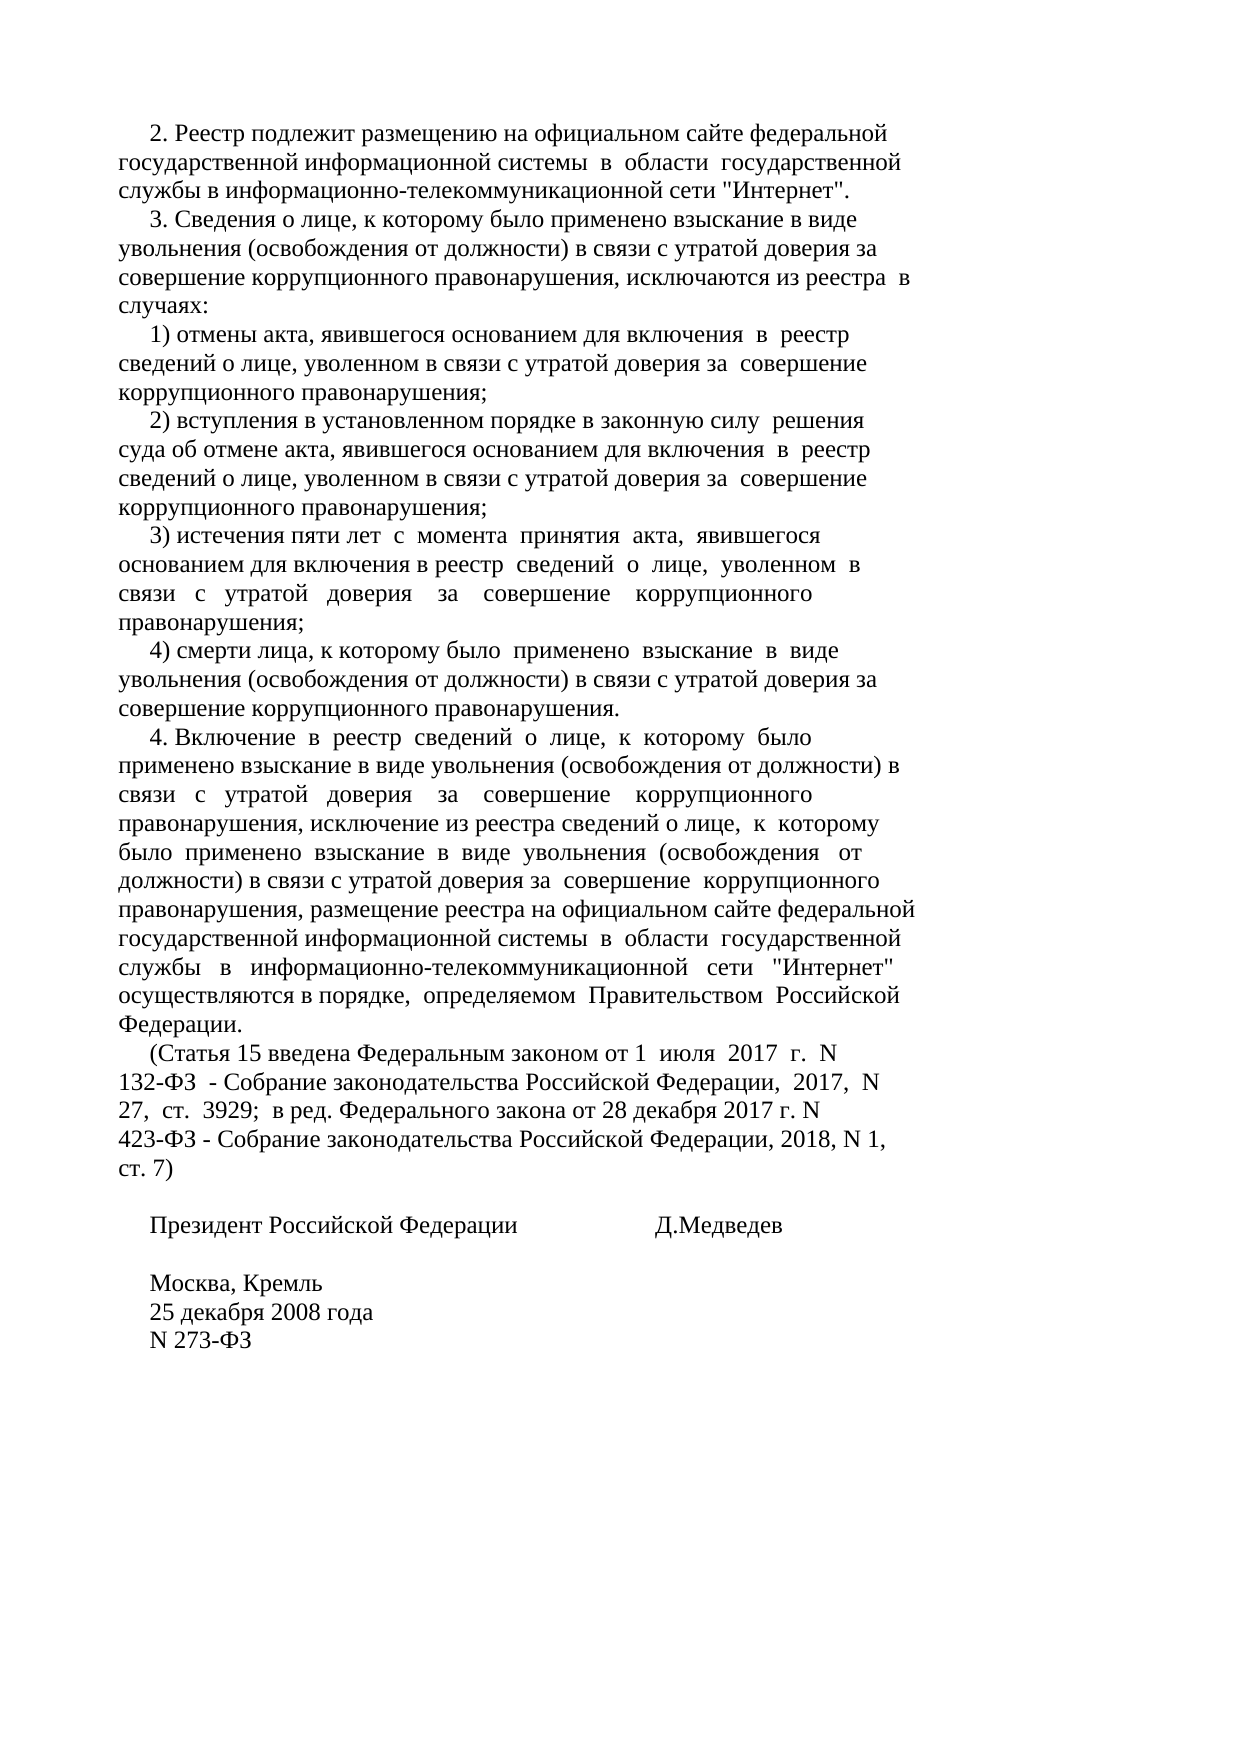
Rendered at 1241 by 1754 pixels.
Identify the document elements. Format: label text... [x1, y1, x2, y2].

text службы в информационно-телекоммуникационной сети "Интернет" [118, 952, 1181, 981]
text увольнения (освобождения от должности) в связи с утратой доверия за [118, 233, 1181, 262]
text коррупционного правонарушения; [118, 492, 1181, 521]
text должности) в связи с утратой доверия за совершение коррупционного [118, 866, 1181, 894]
text 3) истечения пяти лет с момента принятия акта, явившегося [118, 521, 1181, 549]
text 132-ФЗ - Собрание законодательства Российской Федерации, 2017, N [118, 1067, 1181, 1096]
text 4. Включение в реестр сведений о лице, к которому было [118, 722, 1181, 751]
text государственной информационной системы в области государственной [118, 923, 1181, 952]
text коррупционного правонарушения; [118, 377, 1181, 406]
text Президент Российской Федерации Д.Медведев [118, 1211, 1181, 1239]
text государственной информационной системы в области государственной [118, 147, 1181, 176]
text 2) вступления в установленном порядке в законную силу решения [118, 406, 1181, 434]
text связи с утратой доверия за совершение коррупционного [118, 578, 1181, 607]
text Федерации. [118, 1009, 1181, 1038]
text основанием для включения в реестр сведений о лице, уволенном в [118, 549, 1181, 578]
text применено взыскание в виде увольнения (освобождения от должности) в [118, 751, 1181, 779]
text Москва, Кремль [118, 1268, 1181, 1297]
text 4) смерти лица, к которому было применено взыскание в виде [118, 636, 1181, 664]
text 3. Сведения о лице, к которому было применено взыскание в виде [118, 204, 1181, 233]
text 25 декабря 2008 года [118, 1297, 1181, 1326]
text 27, ст. 3929; в ред. Федерального закона от 28 декабря 2017 г. N [118, 1096, 1181, 1124]
text случаях: [118, 291, 1181, 319]
text 1) отмены акта, явившегося основанием для включения в реестр [118, 319, 1181, 348]
text суда об отмене акта, явившегося основанием для включения в реестр [118, 434, 1181, 463]
text было применено взыскание в виде увольнения (освобождения от [118, 837, 1181, 866]
text сведений о лице, уволенном в связи с утратой доверия за совершение [118, 348, 1181, 377]
text совершение коррупционного правонарушения, исключаются из реестра в [118, 262, 1181, 291]
text (Статья 15 введена Федеральным законом от 1 июля 2017 г. N [118, 1038, 1181, 1067]
text совершение коррупционного правонарушения. [118, 693, 1181, 722]
text правонарушения; [118, 607, 1181, 636]
text увольнения (освобождения от должности) в связи с утратой доверия за [118, 664, 1181, 693]
text службы в информационно-телекоммуникационной сети "Интернет". [118, 176, 1181, 204]
text ст. 7) [118, 1153, 1181, 1182]
text сведений о лице, уволенном в связи с утратой доверия за совершение [118, 463, 1181, 492]
text N 273-ФЗ [118, 1326, 1181, 1354]
text 423-ФЗ - Собрание законодательства Российской Федерации, 2018, N 1, [118, 1124, 1181, 1153]
text правонарушения, исключение из реестра сведений о лице, к которому [118, 808, 1181, 837]
text 2. Реестр подлежит размещению на официальном сайте федеральной [118, 118, 1181, 147]
text правонарушения, размещение реестра на официальном сайте федеральной [118, 894, 1181, 923]
text осуществляются в порядке, определяемом Правительством Российской [118, 981, 1181, 1009]
text связи с утратой доверия за совершение коррупционного [118, 779, 1181, 808]
